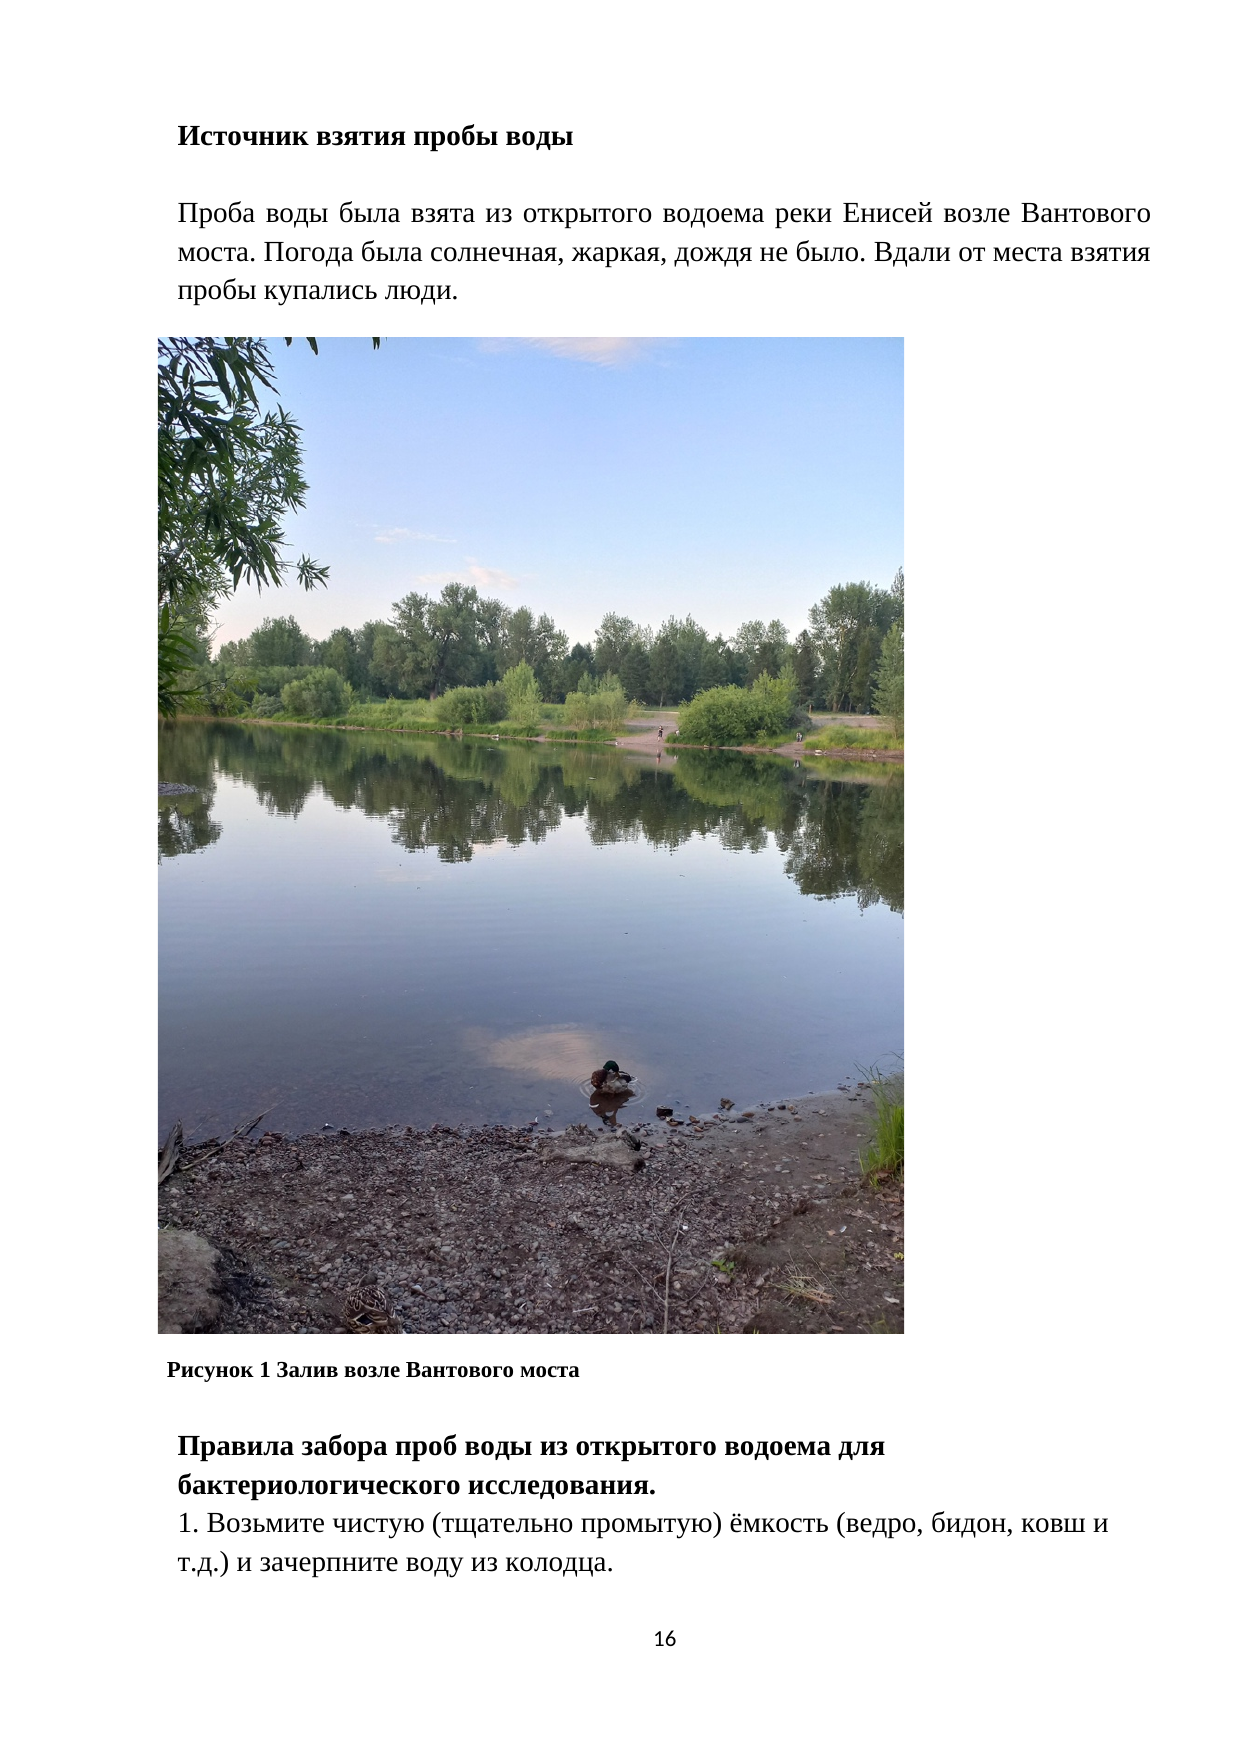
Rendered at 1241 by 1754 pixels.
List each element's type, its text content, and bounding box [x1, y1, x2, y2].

text 1. Возьмите чистую (тщательно промытую) ёмкость (ведро, бидон, ковш и т.д.) и зачерпните воду из колодца. [177, 1506, 1152, 1578]
text Правила забора проб воды из открытого водоема для бактериологического исследования. [177, 1428, 1152, 1501]
text Проба воды была взята из открытого водоема реки Енисей возле Вантового моста. Погода была солнечная, жаркая, дождя не было. Вдали от места взятия пробы купались люди. [177, 195, 1152, 306]
text Источник взятия пробы воды [177, 118, 1152, 152]
picture [157, 337, 904, 1334]
